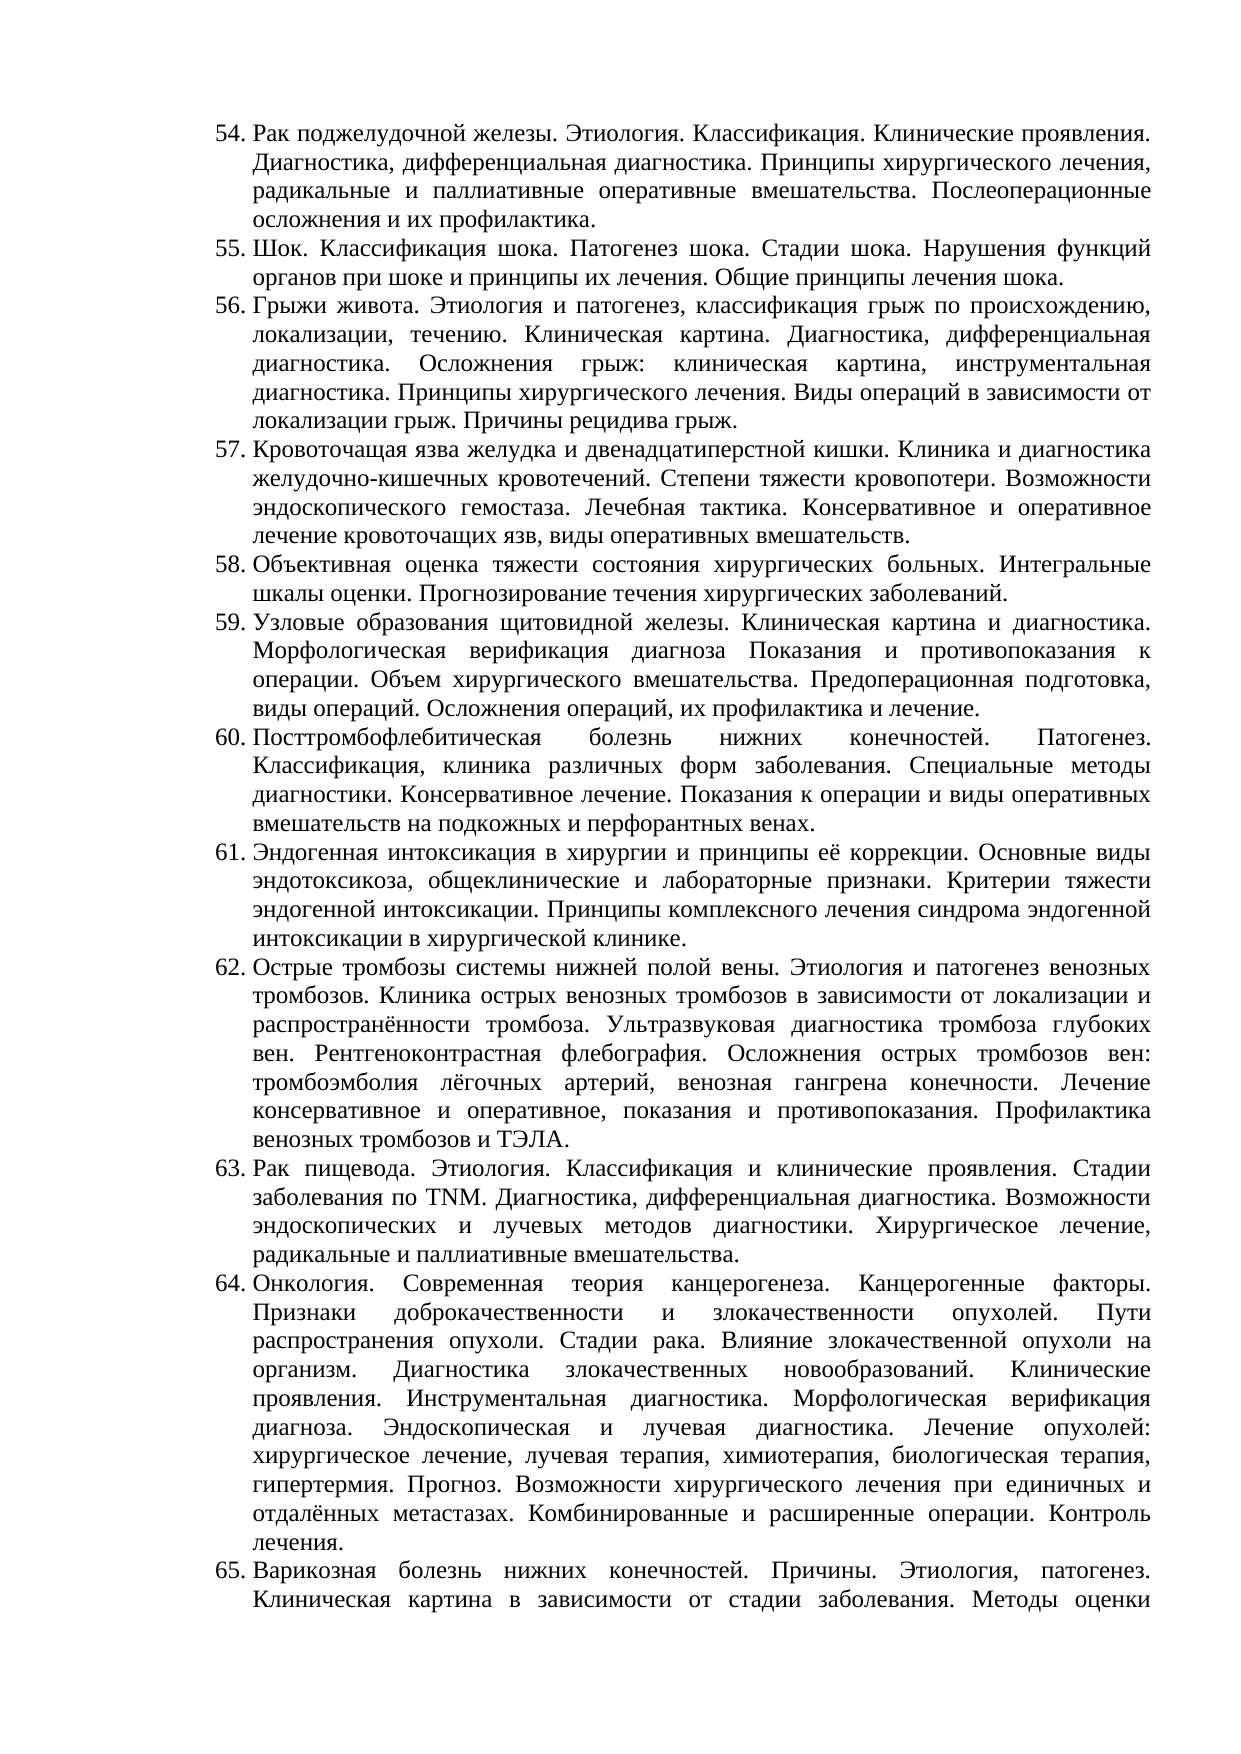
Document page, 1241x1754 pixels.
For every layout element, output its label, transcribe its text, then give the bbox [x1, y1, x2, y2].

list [215, 1556, 1152, 1613]
list Посттромбофлебитическая болезнь нижних конечностей. Патогенез. Классификация, клиника различных форм заболевания. Специальные методы диагностики. Консервативное лечение. Показания к операции и виды оперативных вмешательств на подкожных и перфорантных венах. [215, 722, 1152, 837]
list Рак пищевода. Этиология. Классификация и клинические проявления. Стадии заболевания по TNM. Диагностика, дифференциальная диагностика. Возможности эндоскопических и лучевых методов диагностики. Хирургическое лечение, радикальные и паллиативные вмешательства. [215, 1153, 1152, 1268]
list Шок. Классификация шока. Патогенез шока. Стадии шока. Нарушения функций органов при шоке и принципы их лечения. Общие принципы лечения шока. [215, 233, 1152, 291]
list Объективная оценка тяжести состояния хирургических больных. Интегральные шкалы оценки. Прогнозирование течения хирургических заболеваний. [215, 549, 1152, 607]
list Острые тромбозы системы нижней полой вены. Этиология и патогенез венозных тромбозов. Клиника острых венозных тромбозов в зависимости от локализации и распространённости тромбоза. Ультразвуковая диагностика тромбоза глубоких вен. Рентгеноконтрастная флебография. Осложнения острых тромбозов вен: тромбоэмболия лёгочных артерий, венозная гангрена конечности. Лечение консервативное и оперативное, показания и противопоказания. Профилактика венозных тромбозов и ТЭЛА. [215, 952, 1152, 1153]
list Онкология. Современная теория канцерогенеза. Канцерогенные факторы. Признаки доброкачественности и злокачественности опухолей. Пути распространения опухоли. Стадии рака. Влияние злокачественной опухоли на организм. Диагностика злокачественных новообразований. Клинические проявления. Инструментальная диагностика. Морфологическая верификация диагноза. Эндоскопическая и лучевая диагностика. Лечение опухолей: хирургическое лечение, лучевая терапия, химиотерапия, биологическая терапия, гипертермия. Прогноз. Возможности хирургического лечения при единичных и отдалённых метастазах. Комбинированные и расширенные операции. Контроль лечения. [215, 1268, 1152, 1556]
list Рак поджелудочной железы. Этиология. Классификация. Клинические проявления. Диагностика, дифференциальная диагностика. Принципы хирургического лечения, радикальные и паллиативные оперативные вмешательства. Послеоперационные осложнения и их профилактика. [215, 118, 1152, 233]
list Грыжи живота. Этиология и патогенез, классификация грыж по происхождению, локализации, течению. Клиническая картина. Диагностика, дифференциальная диагностика. Осложнения грыж: клиническая картина, инструментальная диагностика. Принципы хирургического лечения. Виды операций в зависимости от локализации грыж. Причины рецидива грыж. [215, 291, 1152, 434]
list Узловые образования щитовидной железы. Клиническая картина и диагностика. Морфологическая верификация диагноза Показания и противопоказания к операции. Объем хирургического вмешательства. Предоперационная подготовка, виды операций. Осложнения операций, их профилактика и лечение. [215, 607, 1152, 722]
list Эндогенная интоксикация в хирургии и принципы её коррекции. Основные виды эндотоксикоза, общеклинические и лабораторные признаки. Критерии тяжести эндогенной интоксикации. Принципы комплексного лечения синдрома эндогенной интоксикации в хирургической клинике. [215, 837, 1152, 952]
list Кровоточащая язва желудка и двенадцатиперстной кишки. Клиника и диагностика желудочно-кишечных кровотечений. Степени тяжести кровопотери. Возможности эндоскопического гемостаза. Лечебная тактика. Консервативное и оперативное лечение кровоточащих язв, виды оперативных вмешательств. [215, 434, 1152, 549]
